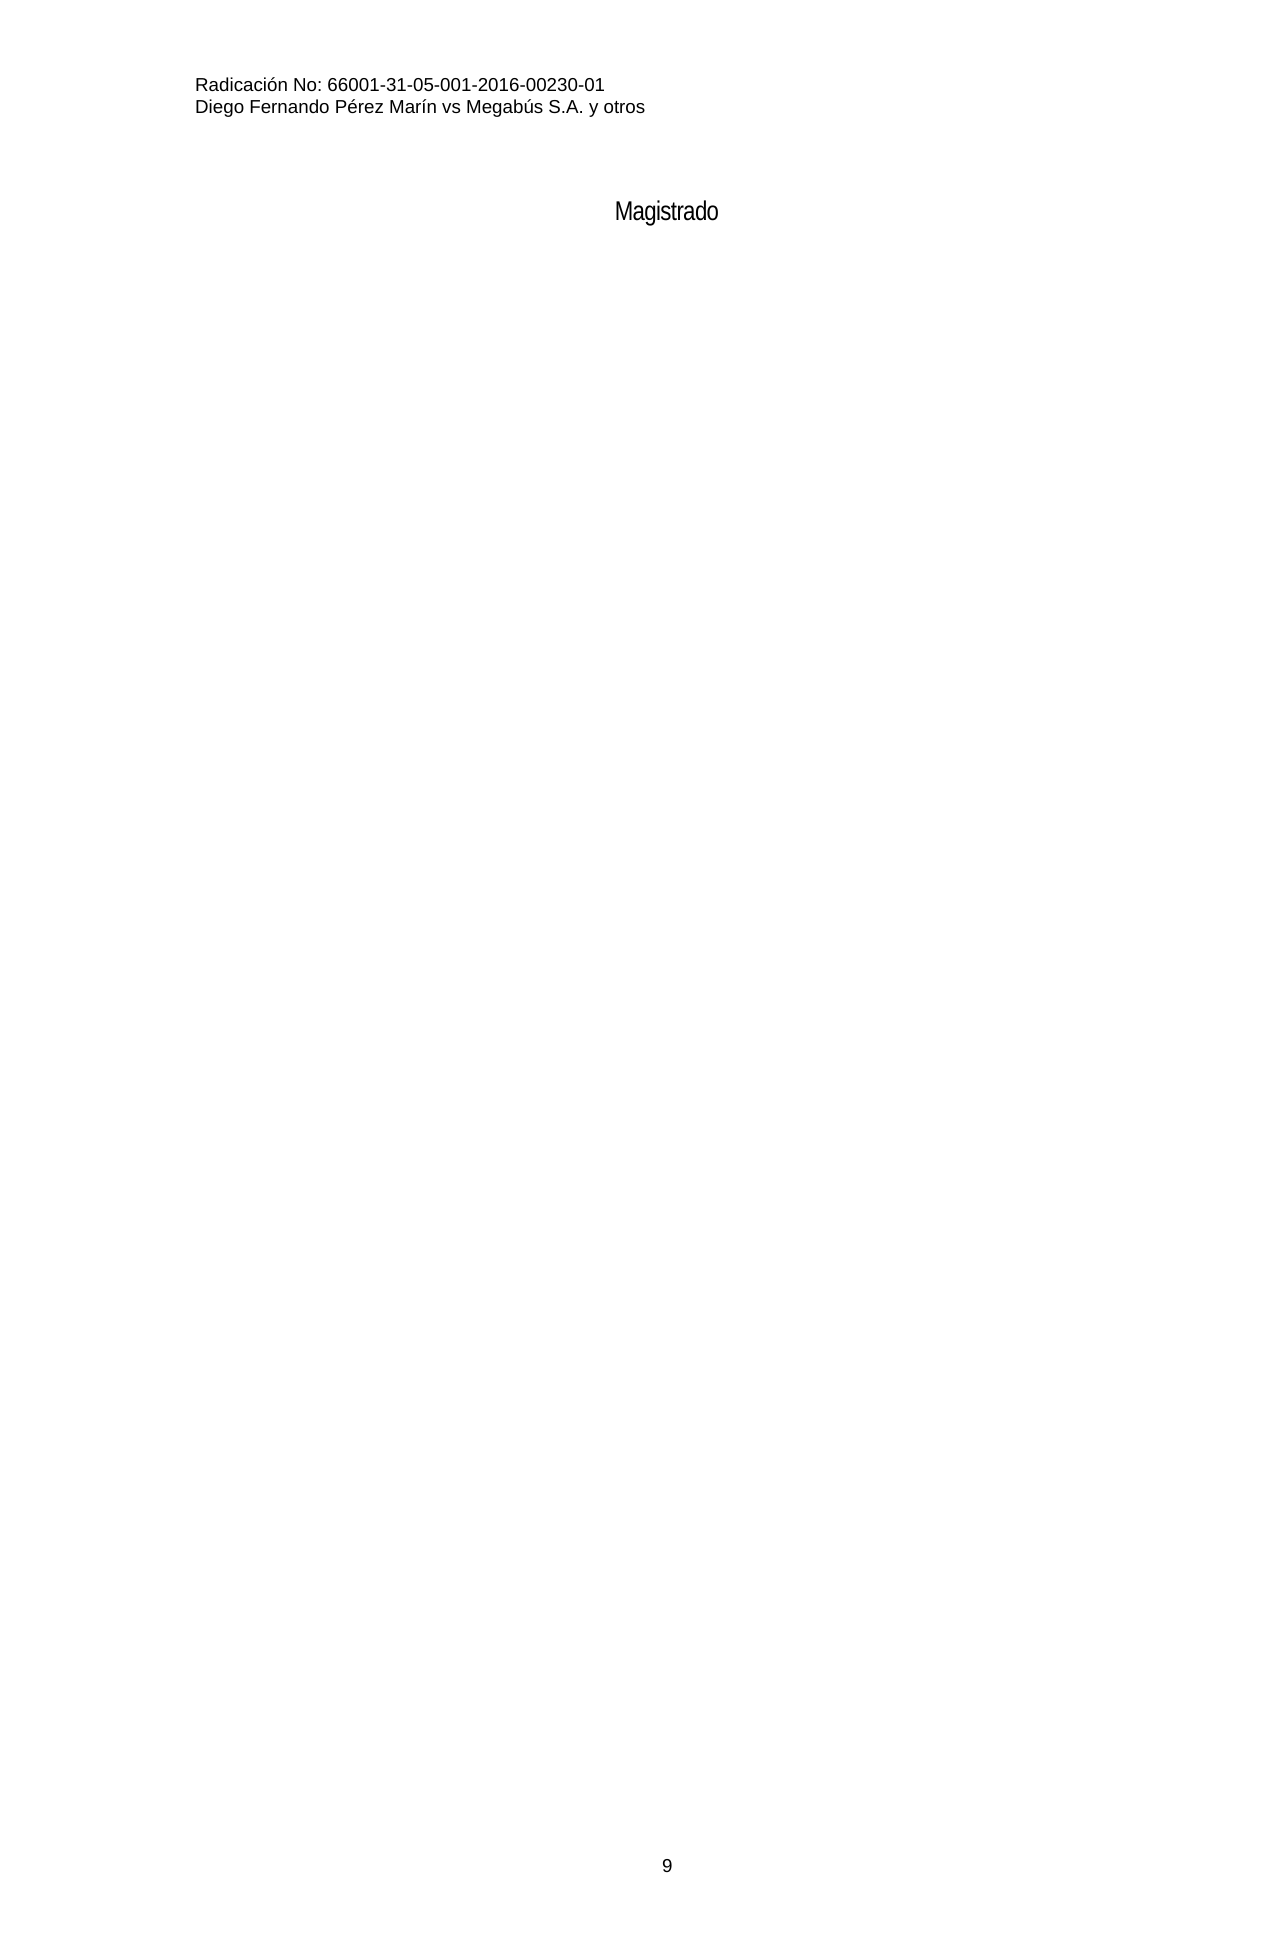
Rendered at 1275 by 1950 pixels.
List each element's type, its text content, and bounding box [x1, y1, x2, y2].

text Magistrado [195, 195, 1139, 226]
